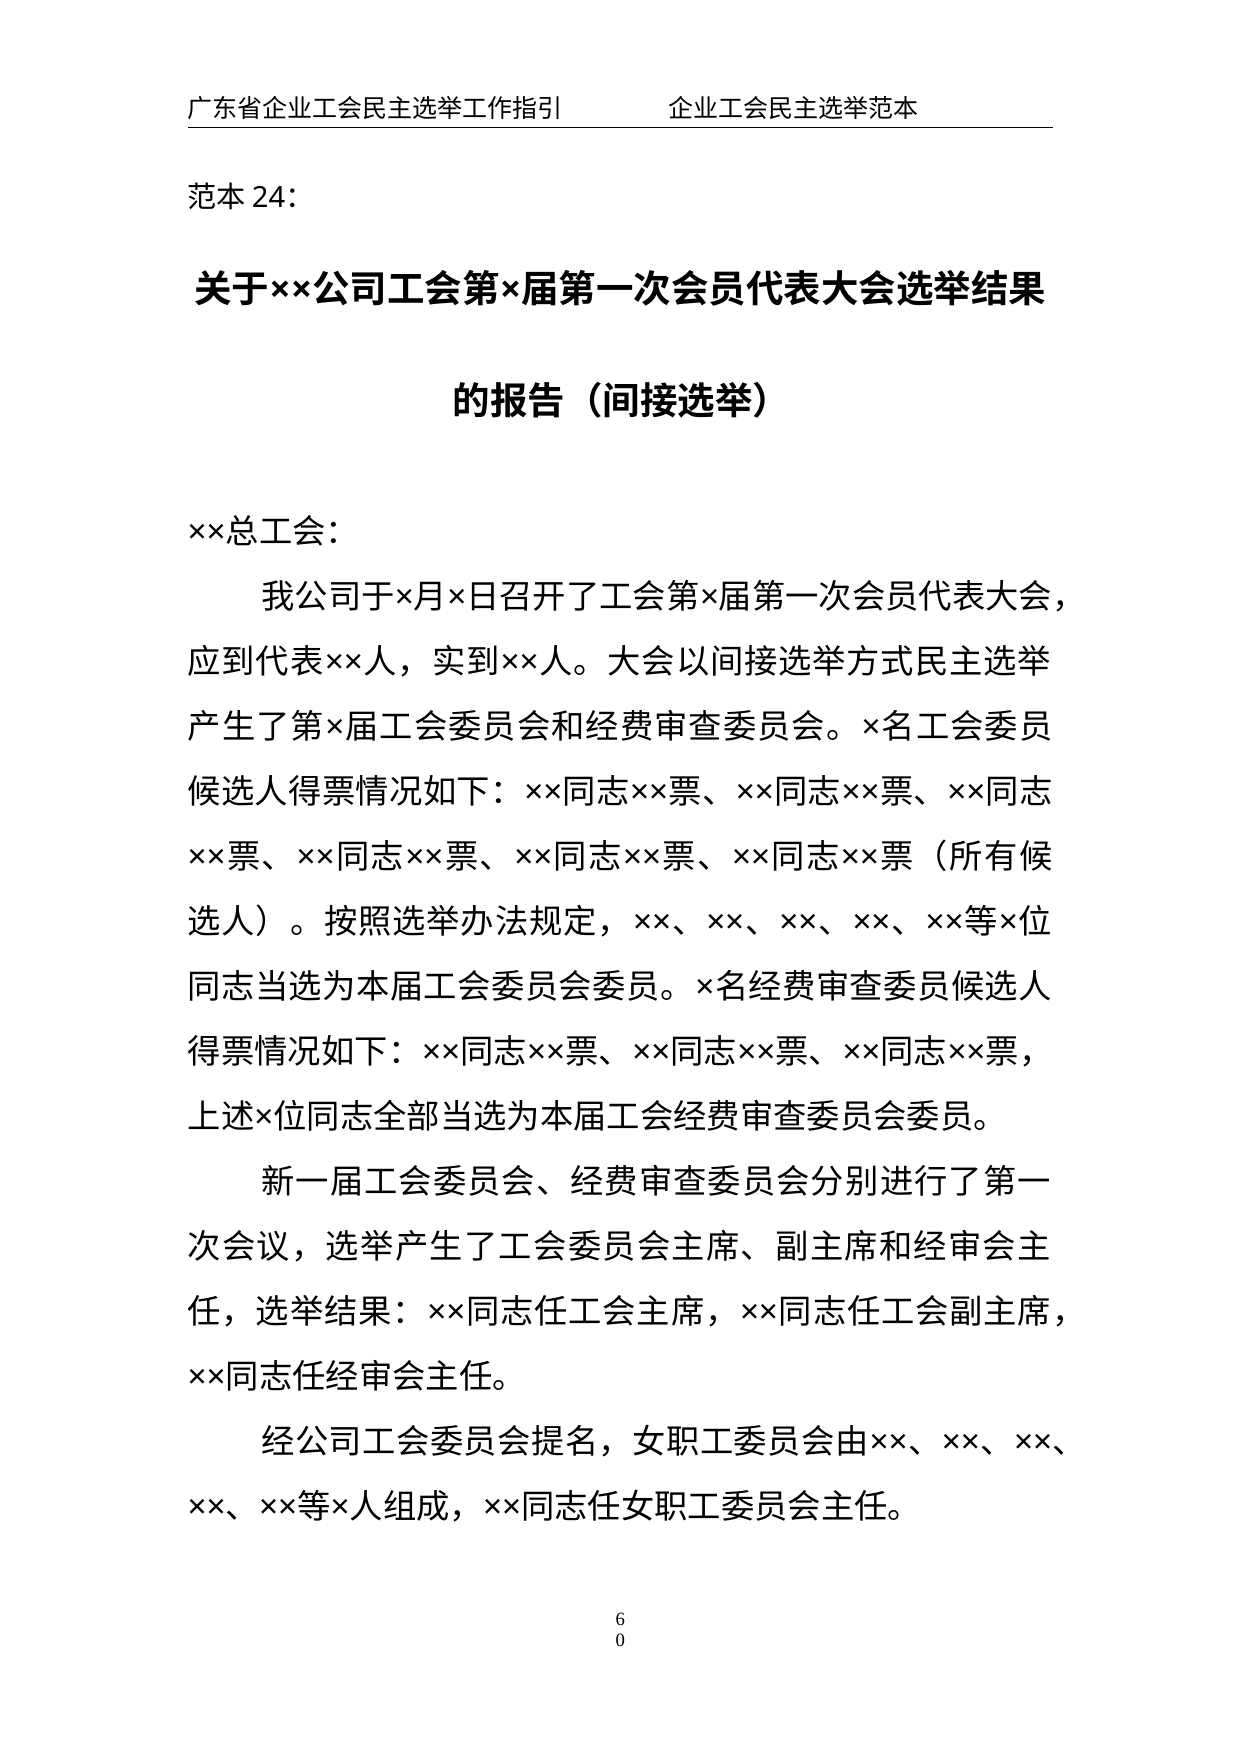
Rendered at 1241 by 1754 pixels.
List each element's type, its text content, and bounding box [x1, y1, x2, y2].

text 我公司于×月×日召开了工会第×届第一次会员代表大会，应到代表××人，实到××人。大会以间接选举方式民主选举产生了第×届工会委员会和经费审查委员会。×名工会委员候选人得票情况如下：××同志××票、××同志××票、××同志××票、××同志××票、××同志××票、××同志××票（所有候选人）。按照选举办法规定，××、××、××、××、××等×位同志当选为本届工会委员会委员。×名经费审查委员候选人得票情况如下：××同志××票、××同志××票、××同志××票，上述×位同志全部当选为本届工会经费审查委员会委员。 [187, 562, 1053, 1147]
text 新一届工会委员会、经费审查委员会分别进行了第一次会议，选举产生了工会委员会主席、副主席和经审会主任，选举结果：××同志任工会主席，××同志任工会副主席，××同志任经审会主任。 [187, 1147, 1053, 1407]
text 范本24： [187, 162, 1053, 227]
text ××总工会： [187, 497, 1053, 562]
subtitle 关于××公司工会第×届第一次会员代表大会选举结果的报告（间接选举） [187, 254, 1053, 431]
text 经公司工会委员会提名，女职工委员会由××、××、××、××、××等×人组成，××同志任女职工委员会主任。 [187, 1407, 1053, 1537]
